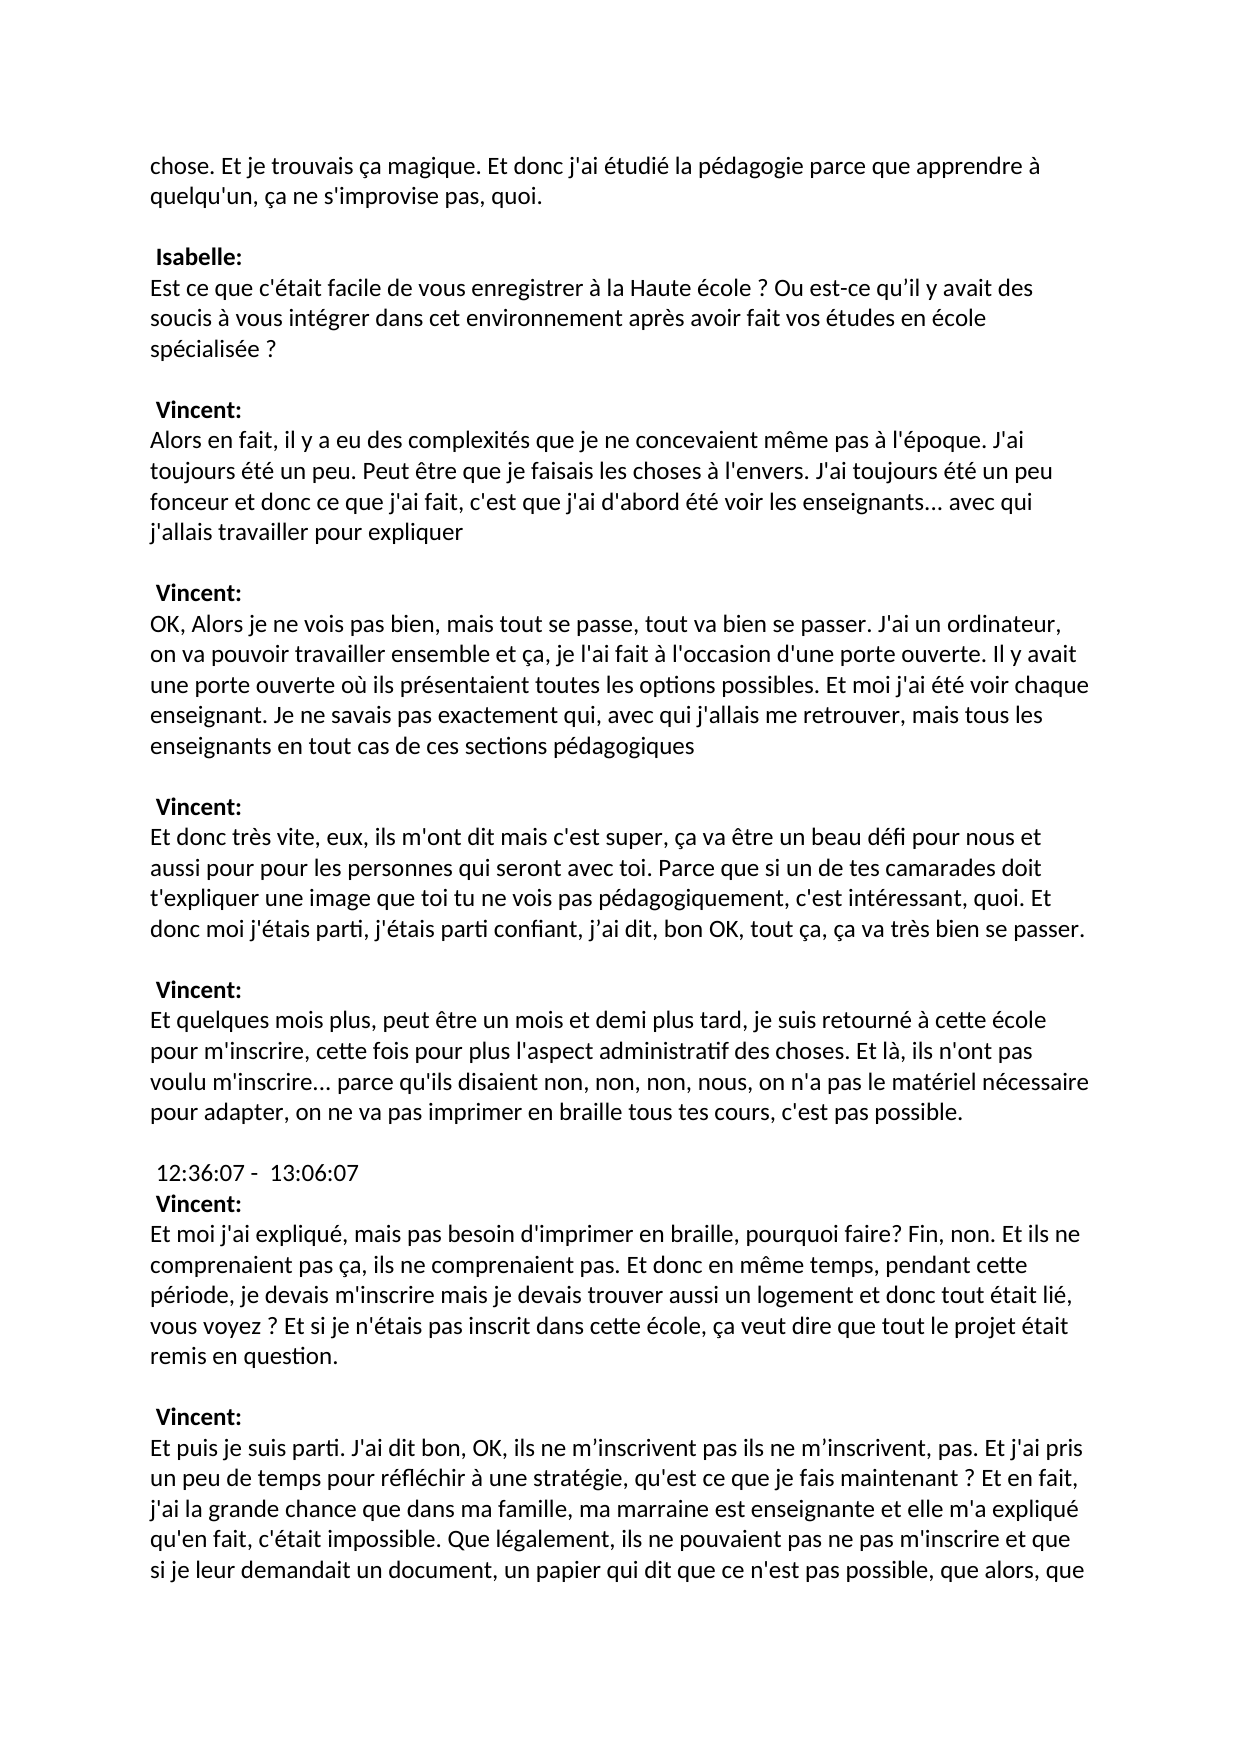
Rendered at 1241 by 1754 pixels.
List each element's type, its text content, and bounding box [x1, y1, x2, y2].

text Isabelle: [150, 242, 1090, 272]
text Est ce que c'était facile de vous enregistrer à la Haute école ? Ou est-ce qu’il y avait des soucis à vous intégrer dans cet environnement après avoir fait vos études en école spécialisée ? [150, 272, 1090, 364]
text Et moi j'ai expliqué, mais pas besoin d'imprimer en braille, pourquoi faire? Fin, non. Et ils ne comprenaient pas ça, ils ne comprenaient pas. Et donc en même temps, pendant cette période, je devais m'inscrire mais je devais trouver aussi un logement et donc tout était lié, vous voyez ? Et si je n'étais pas inscrit dans cette école, ça veut dire que tout le projet était remis en question. [150, 1218, 1090, 1371]
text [150, 1432, 1090, 1584]
text 12:36:07 - 13:06:07 [150, 1157, 1090, 1188]
text Vincent: [150, 791, 1090, 821]
text Vincent: [150, 394, 1090, 425]
text Alors en fait, il y a eu des complexités que je ne concevaient même pas à l'époque. J'ai toujours été un peu. Peut être que je faisais les choses à l'envers. J'ai toujours été un peu fonceur et donc ce que j'ai fait, c'est que j'ai d'abord été voir les enseignants... avec qui j'allais travailler pour expliquer [150, 425, 1090, 547]
text Et quelques mois plus, peut être un mois et demi plus tard, je suis retourné à cette école pour m'inscrire, cette fois pour plus l'aspect administratif des choses. Et là, ils n'ont pas voulu m'inscrire... parce qu'ils disaient non, non, non, nous, on n'a pas le matériel nécessaire pour adapter, on ne va pas imprimer en braille tous tes cours, c'est pas possible. [150, 1004, 1090, 1127]
text Vincent: [150, 577, 1090, 608]
text Vincent: [150, 1188, 1090, 1218]
text OK, Alors je ne vois pas bien, mais tout se passe, tout va bien se passer. J'ai un ordinateur, on va pouvoir travailler ensemble et ça, je l'ai fait à l'occasion d'une porte ouverte. Il y avait une porte ouverte où ils présentaient toutes les options possibles. Et moi j'ai été voir chaque enseignant. Je ne savais pas exactement qui, avec qui j'allais me retrouver, mais tous les enseignants en tout cas de ces sections pédagogiques [150, 608, 1090, 760]
text Vincent: [150, 974, 1090, 1004]
text Vincent: [150, 1401, 1090, 1432]
text Et donc très vite, eux, ils m'ont dit mais c'est super, ça va être un beau défi pour nous et aussi pour pour les personnes qui seront avec toi. Parce que si un de tes camarades doit t'expliquer une image que toi tu ne vois pas pédagogiquement, c'est intéressant, quoi. Et donc moi j'étais parti, j'étais parti confiant, j’ai dit, bon OK, tout ça, ça va très bien se passer. [150, 821, 1090, 943]
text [150, 150, 1090, 211]
